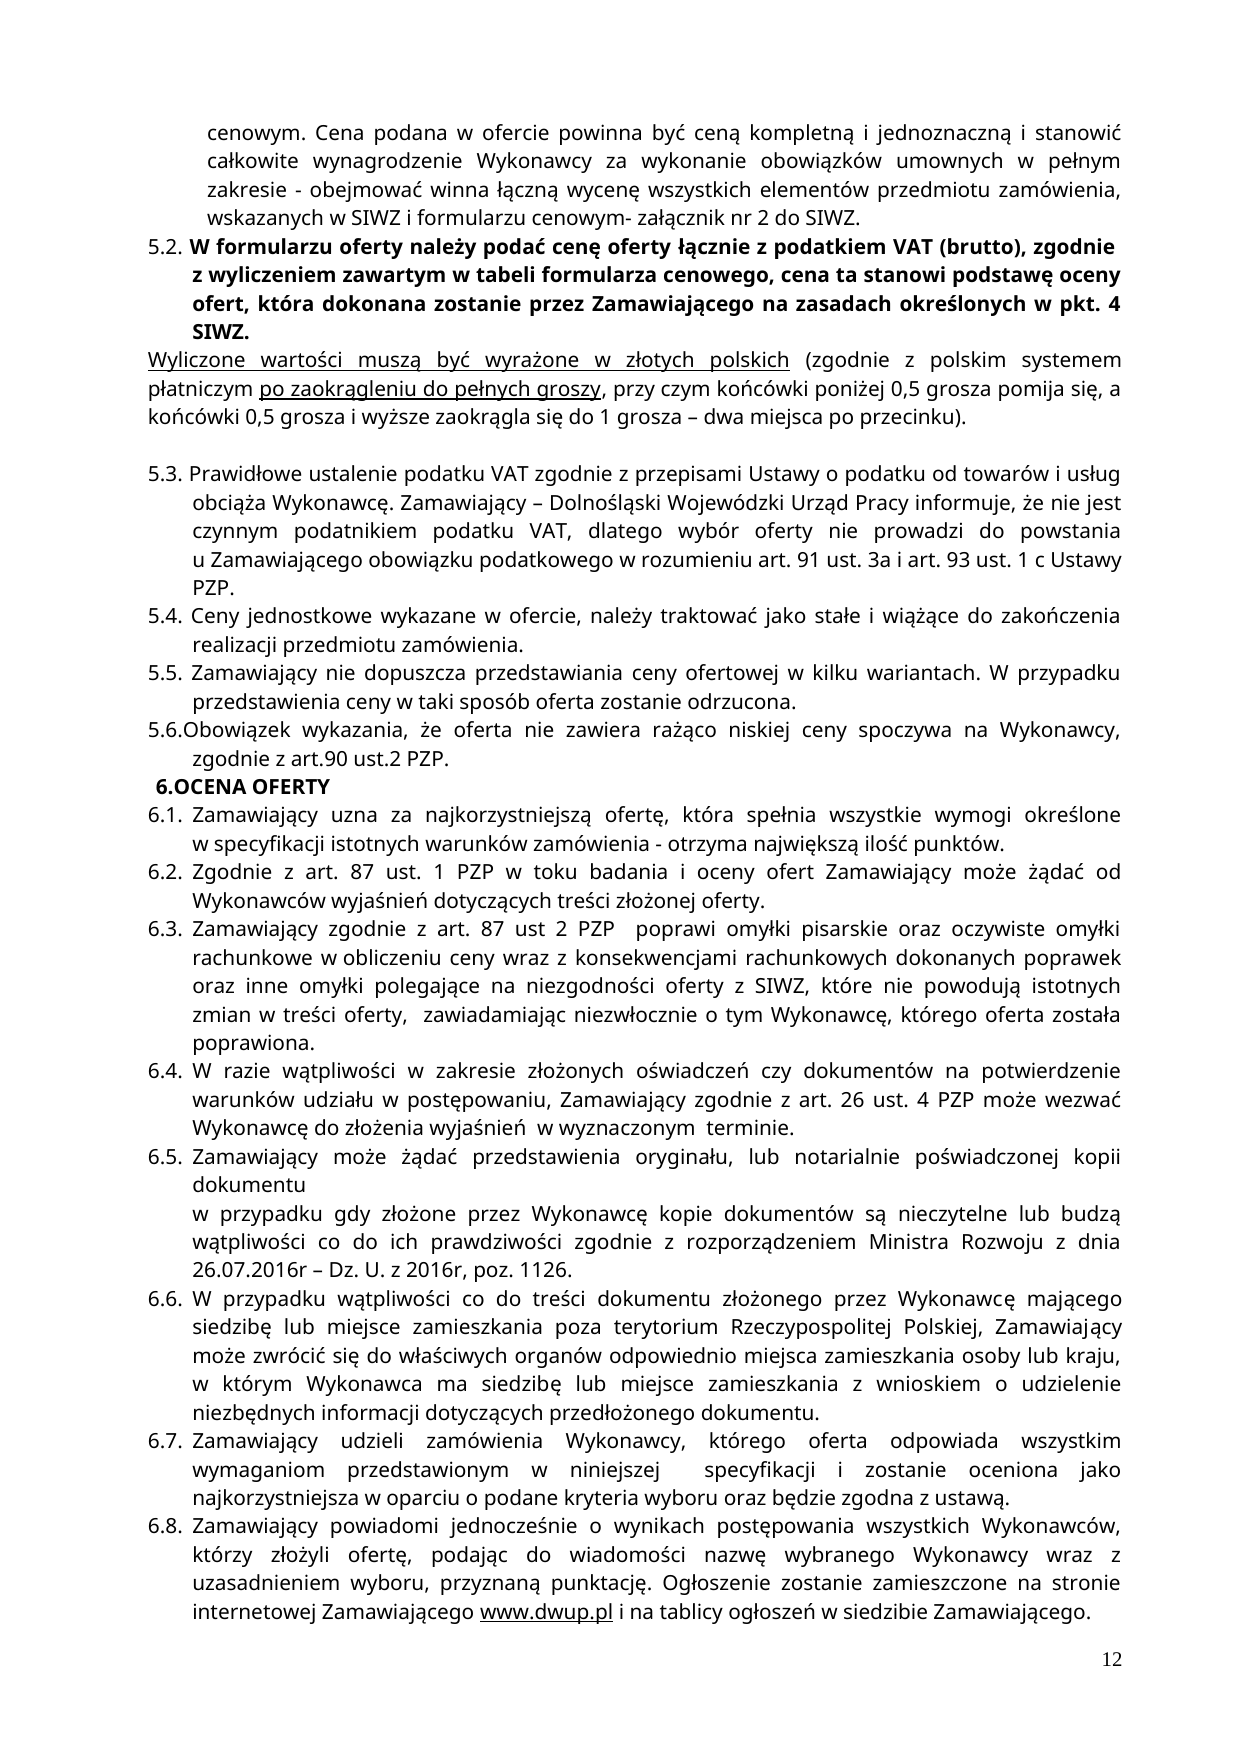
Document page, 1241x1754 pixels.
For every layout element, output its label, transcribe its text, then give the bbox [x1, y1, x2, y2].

text Wyliczone wartości muszą być wyrażone w złotych polskich (zgodnie z polskim systemem płatniczym po zaokrągleniu do pełnych groszy, przy czym końcówki poniżej 0,5 grosza pomija się, a końcówki 0,5 grosza i wyższe zaokrągla się do 1 grosza – dwa miejsca po przecinku). [148, 346, 1122, 431]
list Zamawiający może żądać przedstawienia oryginału, lub notarialnie poświadczonej kopii dokumentu w przypadku gdy złożone przez Wykonawcę kopie dokumentów są nieczytelne lub budzą wątpliwości co do ich prawdziwości zgodnie z rozporządzeniem Ministra Rozwoju z dnia 26.07.2016r – Dz. U. z 2016r, poz. 1126. [148, 1142, 1122, 1284]
text 6.OCENA OFERTY [156, 772, 1122, 801]
list Zamawiający powiadomi jednocześnie o wynikach postępowania wszystkich Wykonawców, którzy złożyli ofertę, podając do wiadomości nazwę wybranego Wykonawcy wraz z uzasadnieniem wyboru, przyznaną punktację. Ogłoszenie zostanie zamieszczone na stronie internetowej Zamawiającego www.dwup.pl i na tablicy ogłoszeń w siedzibie Zamawiającego. [148, 1512, 1122, 1625]
text 5.4. Ceny jednostkowe wykazane w ofercie, należy traktować jako stałe i wiążące do zakończenia realizacji przedmiotu zamówienia. [148, 602, 1122, 658]
list W razie wątpliwości w zakresie złożonych oświadczeń czy dokumentów na potwierdzenie warunków udziału w postępowaniu, Zamawiający zgodnie z art. 26 ust. 4 PZP może wezwać Wykonawcę do złożenia wyjaśnień w wyznaczonym terminie. [148, 1057, 1122, 1142]
list Zamawiający udzieli zamówienia Wykonawcy, którego oferta odpowiada wszystkim wymaganiom przedstawionym w niniejszej specyfikacji i zostanie oceniona jako najkorzystniejsza w oparciu o podane kryteria wyboru oraz będzie zgodna z ustawą. [148, 1426, 1122, 1512]
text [148, 118, 1122, 232]
text 5.3. Prawidłowe ustalenie podatku VAT zgodnie z przepisami Ustawy o podatku od towarów i usług obciąża Wykonawcę. Zamawiający – Dolnośląski Wojewódzki Urząd Pracy informuje, że nie jest czynnym podatnikiem podatku VAT, dlatego wybór oferty nie prowadzi do powstania u Zamawiającego obowiązku podatkowego w rozumieniu art. 91 ust. 3a i art. 93 ust. 1 c Ustawy PZP. [148, 459, 1122, 602]
list Zgodnie z art. 87 ust. 1 PZP w toku badania i oceny ofert Zamawiający może żądać od Wykonawców wyjaśnień dotyczących treści złożonej oferty. [148, 857, 1122, 914]
list W przypadku wątpliwości co do treści dokumentu złożonego przez Wykonawcę mającego siedzibę lub miejsce zamieszkania poza terytorium Rzeczypospolitej Polskiej, Zamawiający może zwrócić się do właściwych organów odpowiednio miejsca zamieszkania osoby lub kraju, w którym Wykonawca ma siedzibę lub miejsce zamieszkania z wnioskiem o udzielenie niezbędnych informacji dotyczących przedłożonego dokumentu. [148, 1284, 1122, 1426]
list Zamawiający zgodnie z art. 87 ust 2 PZP poprawi omyłki pisarskie oraz oczywiste omyłki rachunkowe w obliczeniu ceny wraz z konsekwencjami rachunkowych dokonanych poprawek oraz inne omyłki polegające na niezgodności oferty z SIWZ, które nie powodują istotnych zmian w treści oferty, zawiadamiając niezwłocznie o tym Wykonawcę, którego oferta została poprawiona. [148, 914, 1122, 1057]
text 5.6.Obowiązek wykazania, że oferta nie zawiera rażąco niskiej ceny spoczywa na Wykonawcy, zgodnie z art.90 ust.2 PZP. [148, 715, 1122, 772]
text 5.5. Zamawiający nie dopuszcza przedstawiania ceny ofertowej w kilku wariantach. W przypadku przedstawienia ceny w taki sposób oferta zostanie odrzucona. [148, 658, 1122, 715]
text 5.2. W formularzu oferty należy podać cenę oferty łącznie z podatkiem VAT (brutto), zgodnie z wyliczeniem zawartym w tabeli formularza cenowego, cena ta stanowi podstawę oceny ofert, która dokonana zostanie przez Zamawiającego na zasadach określonych w pkt. 4 SIWZ. [148, 232, 1122, 346]
list Zamawiający uzna za najkorzystniejszą ofertę, która spełnia wszystkie wymogi określone w specyfikacji istotnych warunków zamówienia - otrzyma największą ilość punktów. [148, 801, 1122, 857]
